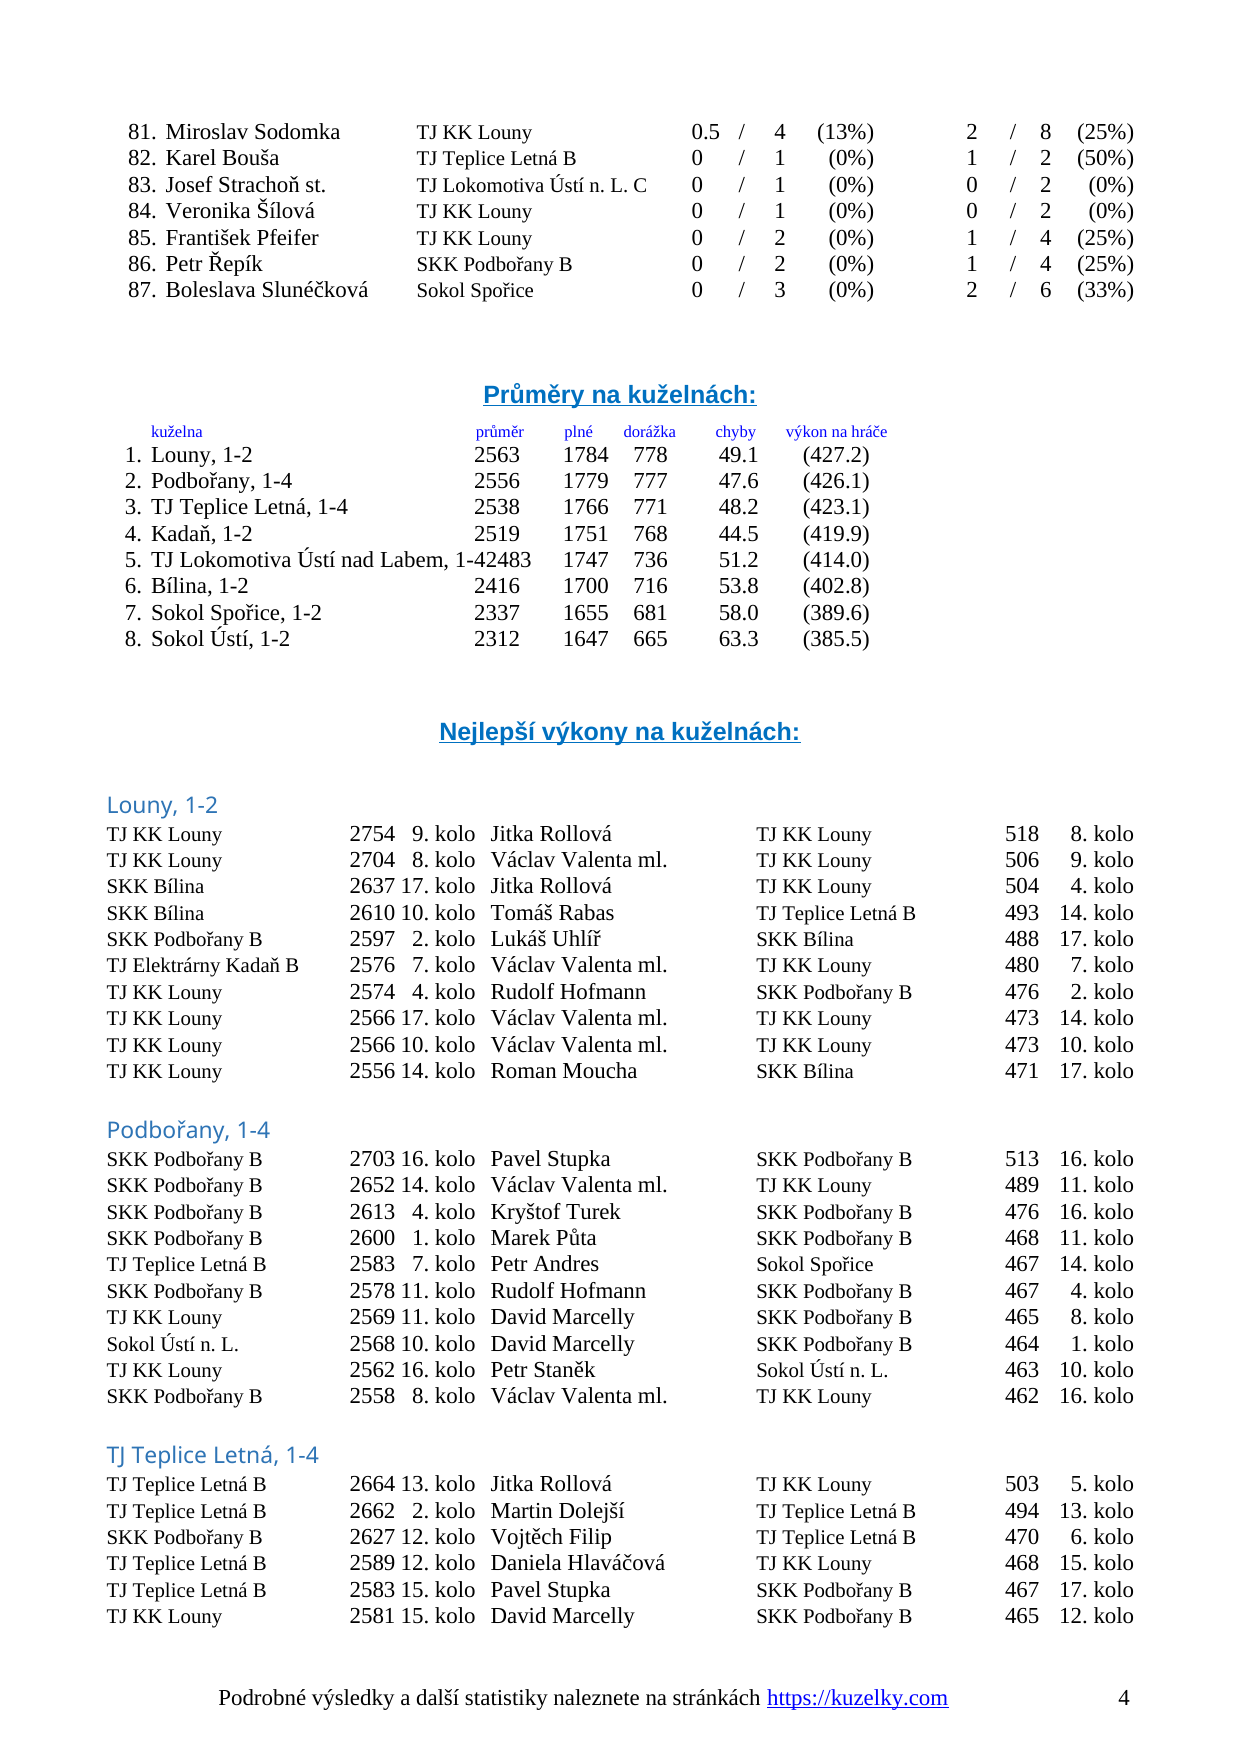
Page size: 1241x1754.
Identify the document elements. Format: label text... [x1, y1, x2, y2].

text 81. Miroslav Sodomka TJ KK Louny 0.5 / 4 (13%) 2 / 8 (25%) [106, 118, 1134, 144]
text TJ Teplice Letná B 2583 15. kolo Pavel Stupka SKK Podbořany B 467 17. kolo [106, 1576, 1134, 1602]
text 5. TJ Lokomotiva Ústí nad Labem, 1-4 2483 1747 736 51.2 (414.0) [106, 546, 1134, 572]
text TJ Elektrárny Kadaň B 2576 7. kolo Václav Valenta ml. TJ KK Louny 480 7. kolo [106, 952, 1134, 978]
text TJ Teplice Letná B 2664 13. kolo Jitka Rollová TJ KK Louny 503 5. kolo [106, 1470, 1134, 1497]
text Nejlepší výkony na kuželnách: [94, 717, 1145, 746]
text TJ KK Louny 2569 11. kolo David Marcelly SKK Podbořany B 465 8. kolo [106, 1303, 1134, 1329]
text TJ KK Louny 2562 16. kolo Petr Staněk Sokol Ústí n. L. 463 10. kolo [106, 1356, 1134, 1382]
text TJ KK Louny 2581 15. kolo David Marcelly SKK Podbořany B 465 12. kolo [106, 1602, 1134, 1628]
text TJ KK Louny 2754 9. kolo Jitka Rollová TJ KK Louny 518 8. kolo [106, 820, 1134, 846]
text Sokol Ústí n. L. 2568 10. kolo David Marcelly SKK Podbořany B 464 1. kolo [106, 1329, 1134, 1356]
text TJ KK Louny 2556 14. kolo Roman Moucha SKK Bílina 471 17. kolo [106, 1057, 1134, 1083]
text SKK Podbořany B 2613 4. kolo Kryštof Turek SKK Podbořany B 476 16. kolo [106, 1198, 1134, 1224]
text kuželna průměr plné dorážka chyby výkon na hráče [106, 422, 1134, 441]
text TJ Teplice Letná B 2662 2. kolo Martin Dolejší TJ Teplice Letná B 494 13. kolo [106, 1497, 1134, 1523]
text Průměry na kuželnách: [94, 380, 1145, 409]
text 87. Boleslava Slunéčková Sokol Spořice 0 / 3 (0%) 2 / 6 (33%) [106, 276, 1134, 303]
subtitle Podbořany, 1-4 [106, 1114, 1134, 1145]
text 2. Podbořany, 1-4 2556 1779 777 47.6 (426.1) [106, 467, 1134, 493]
text 82. Karel Bouša TJ Teplice Letná B 0 / 1 (0%) 1 / 2 (50%) [106, 144, 1134, 171]
text TJ Teplice Letná B 2583 7. kolo Petr Andres Sokol Spořice 467 14. kolo [106, 1251, 1134, 1277]
subtitle TJ Teplice Letná, 1-4 [106, 1439, 1134, 1470]
text TJ Teplice Letná B 2589 12. kolo Daniela Hlaváčová TJ KK Louny 468 15. kolo [106, 1549, 1134, 1576]
text 83. Josef Strachoň st. TJ Lokomotiva Ústí n. L. C 0 / 1 (0%) 0 / 2 (0%) [106, 171, 1134, 197]
text 84. Veronika Šílová TJ KK Louny 0 / 1 (0%) 0 / 2 (0%) [106, 197, 1134, 223]
text 4. Kadaň, 1-2 2519 1751 768 44.5 (419.9) [106, 520, 1134, 546]
text SKK Bílina 2610 10. kolo Tomáš Rabas TJ Teplice Letná B 493 14. kolo [106, 899, 1134, 925]
text TJ KK Louny 2574 4. kolo Rudolf Hofmann SKK Podbořany B 476 2. kolo [106, 978, 1134, 1004]
text TJ KK Louny 2566 10. kolo Václav Valenta ml. TJ KK Louny 473 10. kolo [106, 1031, 1134, 1057]
text SKK Bílina 2637 17. kolo Jitka Rollová TJ KK Louny 504 4. kolo [106, 872, 1134, 899]
text SKK Podbořany B 2578 11. kolo Rudolf Hofmann SKK Podbořany B 467 4. kolo [106, 1277, 1134, 1303]
text 8. Sokol Ústí, 1-2 2312 1647 665 63.3 (385.5) [106, 625, 1134, 652]
text TJ KK Louny 2704 8. kolo Václav Valenta ml. TJ KK Louny 506 9. kolo [106, 846, 1134, 872]
text 7. Sokol Spořice, 1-2 2337 1655 681 58.0 (389.6) [106, 599, 1134, 625]
text TJ KK Louny 2566 17. kolo Václav Valenta ml. TJ KK Louny 473 14. kolo [106, 1004, 1134, 1031]
text 6. Bílina, 1-2 2416 1700 716 53.8 (402.8) [106, 572, 1134, 599]
text SKK Podbořany B 2597 2. kolo Lukáš Uhlíř SKK Bílina 488 17. kolo [106, 925, 1134, 952]
text 86. Petr Řepík SKK Podbořany B 0 / 2 (0%) 1 / 4 (25%) [106, 250, 1134, 276]
text 1. Louny, 1-2 2563 1784 778 49.1 (427.2) [106, 441, 1134, 467]
text SKK Podbořany B 2558 8. kolo Václav Valenta ml. TJ KK Louny 462 16. kolo [106, 1382, 1134, 1409]
subtitle Louny, 1-2 [106, 788, 1134, 820]
text SKK Podbořany B 2627 12. kolo Vojtěch Filip TJ Teplice Letná B 470 6. kolo [106, 1523, 1134, 1549]
text 85. František Pfeifer TJ KK Louny 0 / 2 (0%) 1 / 4 (25%) [106, 223, 1134, 250]
text SKK Podbořany B 2600 1. kolo Marek Půta SKK Podbořany B 468 11. kolo [106, 1224, 1134, 1251]
text 3. TJ Teplice Letná, 1-4 2538 1766 771 48.2 (423.1) [106, 493, 1134, 520]
text SKK Podbořany B 2703 16. kolo Pavel Stupka SKK Podbořany B 513 16. kolo [106, 1145, 1134, 1171]
text SKK Podbořany B 2652 14. kolo Václav Valenta ml. TJ KK Louny 489 11. kolo [106, 1171, 1134, 1198]
